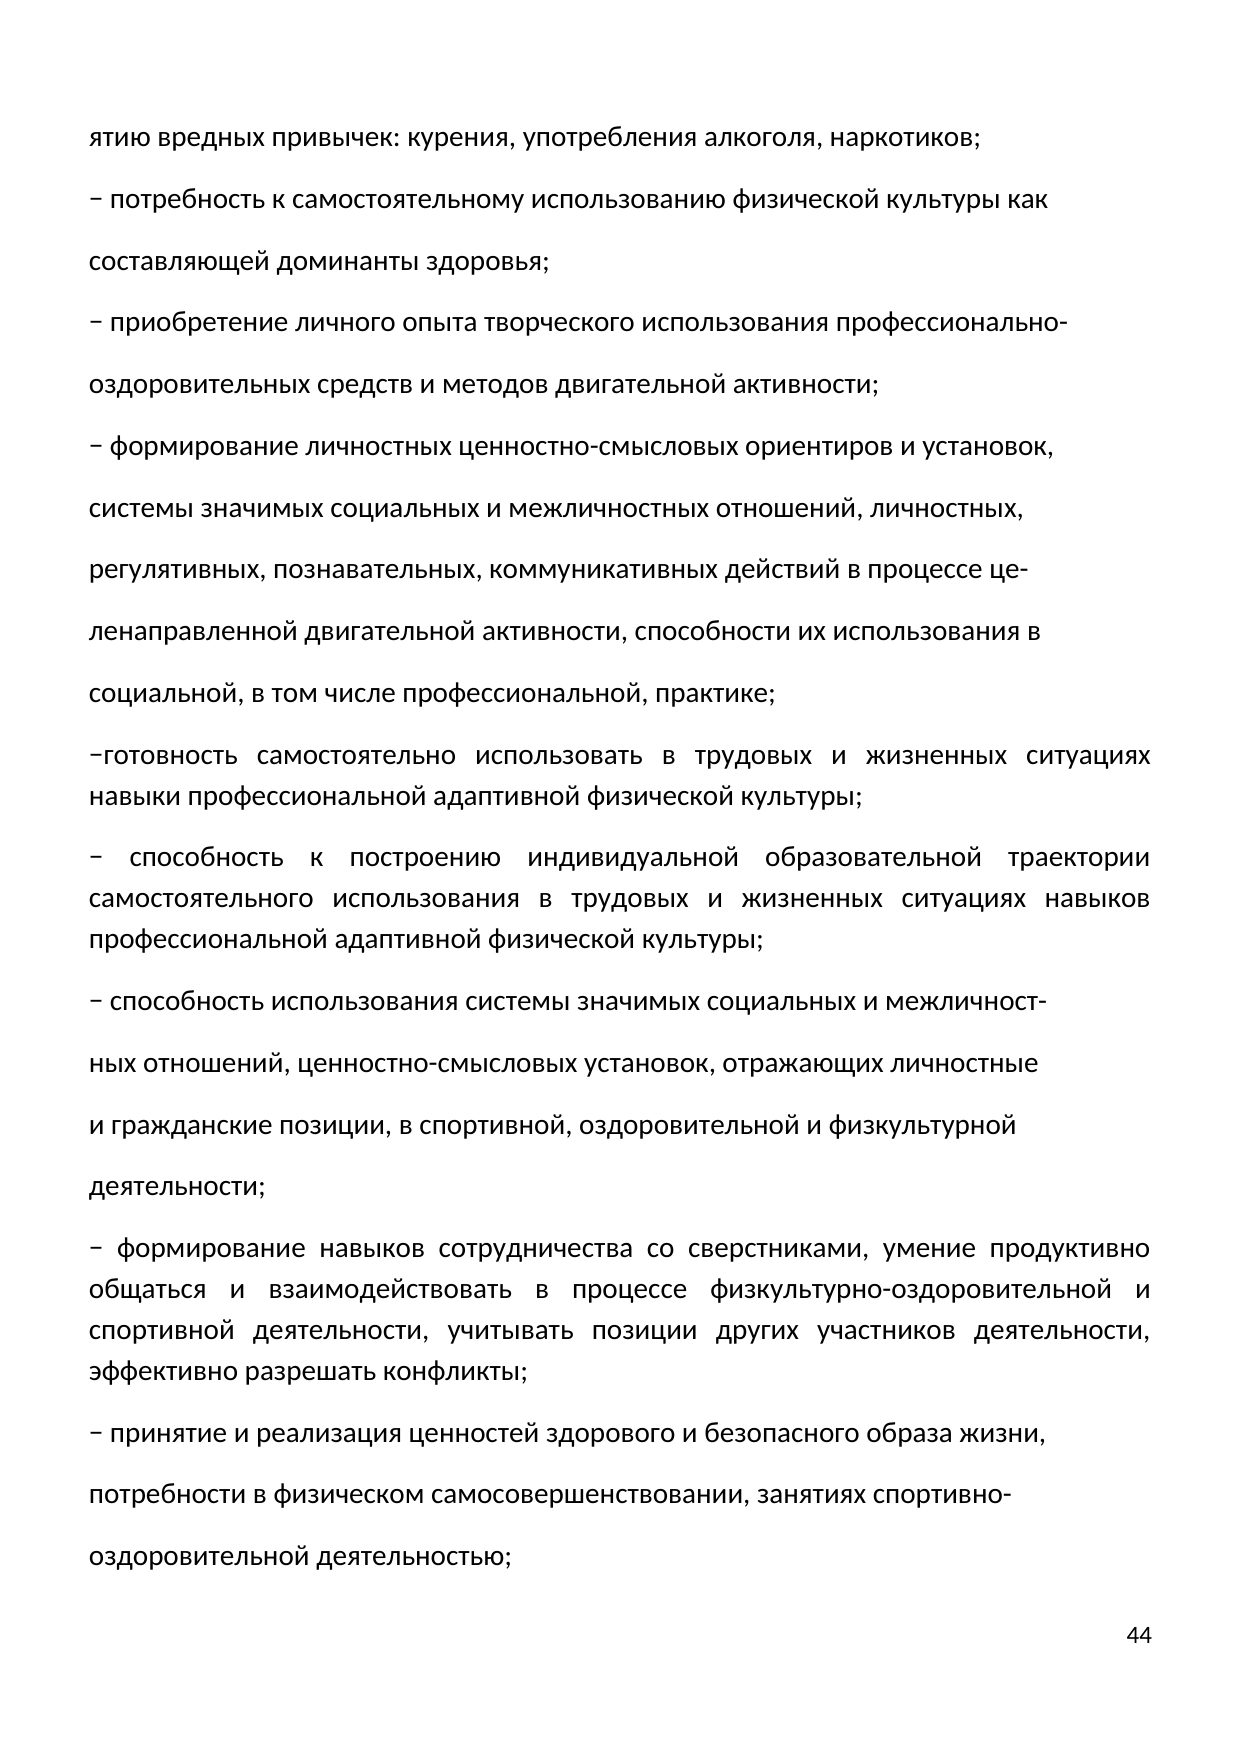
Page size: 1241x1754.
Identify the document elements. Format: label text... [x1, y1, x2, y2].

text − способность к построению индивидуальной образовательной траектории самостоятельного использования в трудовых и жизненных ситуациях навыков профессиональной адаптивной физической культуры; [89, 838, 1152, 956]
text системы значимых социальных и межличностных отношений, личностных, [89, 489, 1152, 524]
text −готовность самостоятельно использовать в трудовых и жизненных ситуациях навыки профессиональной адаптивной физической культуры; [89, 736, 1152, 812]
text потребности в физическом самосовершенствовании, занятиях спортивно- [89, 1476, 1152, 1511]
text − формирование навыков сотрудничества со сверстниками, умение продуктивно общаться и взаимодействовать в процессе физкультурно-оздоровительной и спортивной деятельности, учитывать позиции других участников деятельности, эффективно разрешать конфликты; [89, 1229, 1152, 1388]
text оздоровительных средств и методов двигательной активности; [89, 365, 1152, 401]
text ных отношений, ценностно-смысловых установок, отражающих личностные [89, 1044, 1152, 1079]
text − приобретение личного опыта творческого использования профессионально- [89, 303, 1152, 339]
text деятельности; [89, 1167, 1152, 1203]
text социальной, в том числе профессиональной, практике; [89, 674, 1152, 710]
text − формирование личностных ценностно-смысловых ориентиров и установок, [89, 427, 1152, 463]
text − способность использования системы значимых социальных и межличност- [89, 982, 1152, 1018]
text составляющей доминанты здоровья; [89, 242, 1152, 277]
text ятию вредных привычек: курения, употребления алкоголя, наркотиков; [89, 118, 1152, 154]
text оздоровительной деятельностью; [89, 1537, 1152, 1573]
text − принятие и реализация ценностей здорового и безопасного образа жизни, [89, 1414, 1152, 1449]
text − потребность к самостоятельному использованию физической культуры как [89, 180, 1152, 216]
text и гражданские позиции, в спортивной, оздоровительной и физкультурной [89, 1106, 1152, 1141]
text ленаправленной двигательной активности, способности их использования в [89, 612, 1152, 648]
text регулятивных, познавательных, коммуникативных действий в процессе це- [89, 551, 1152, 586]
